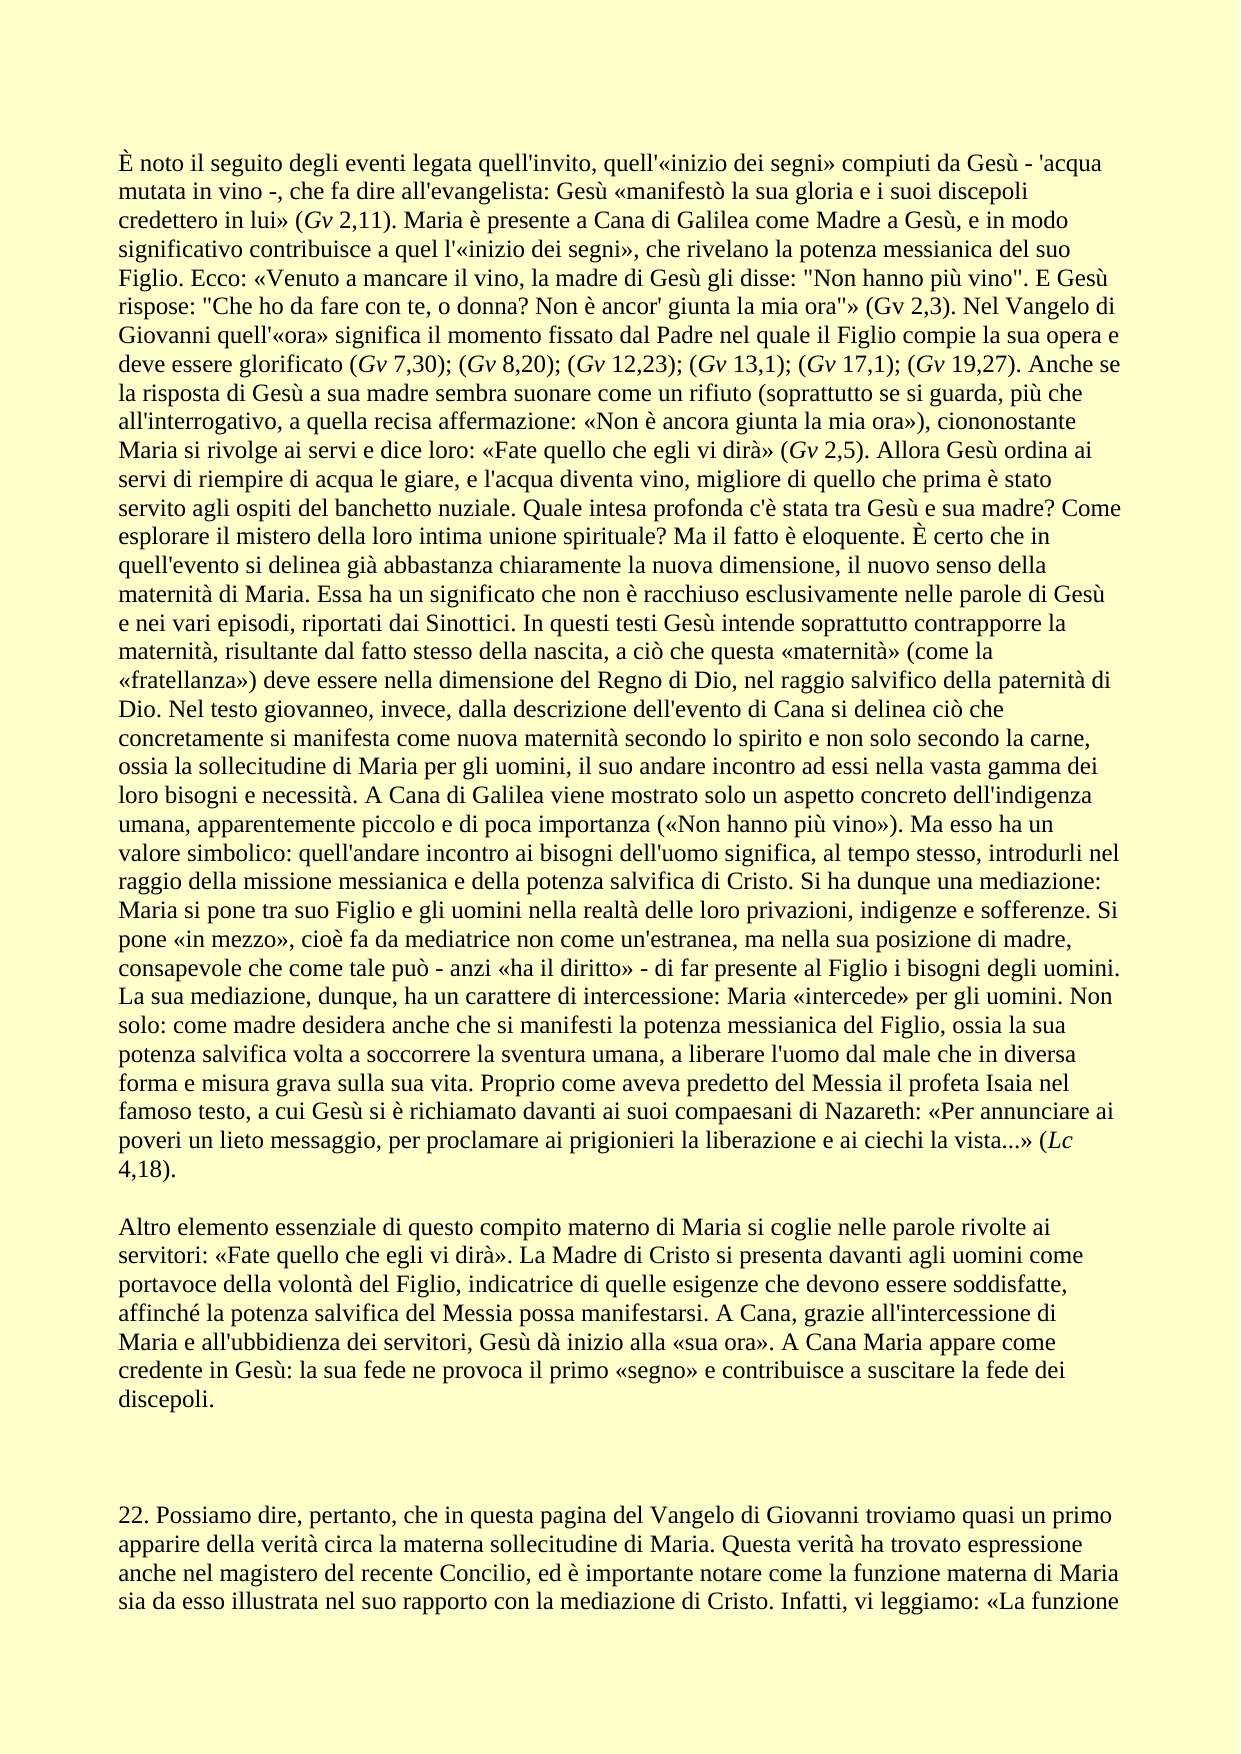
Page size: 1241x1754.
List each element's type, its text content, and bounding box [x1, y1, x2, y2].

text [118, 1500, 1122, 1615]
text Altro elemento essenziale di questo compito materno di Maria si coglie nelle parole rivolte ai servitori: «Fate quello che egli vi dirà». La Madre di Cristo si presenta davanti agli uomini come portavoce della volontà del Figlio, indicatrice di quelle esigenze che devono essere soddisfatte, affinché la potenza salvifica del Messia possa manifestarsi. A Cana, grazie all'intercessione di Maria e all'ubbidienza dei servitori, Gesù dà inizio alla «sua ora». A Cana Maria appare come credente in Gesù: la sua fede ne provoca il primo «segno» e contribuisce a suscitare la fede dei discepoli. [118, 1212, 1122, 1413]
text È noto il seguito degli eventi legata quell'invito, quell'«inizio dei segni» compiuti da Gesù - 'acqua mutata in vino -, che fa dire all'evangelista: Gesù «manifestò la sua gloria e i suoi discepoli credettero in lui» (Gv 2,11). Maria è presente a Cana di Galilea come Madre a Gesù, e in modo significativo contribuisce a quel l'«inizio dei segni», che rivelano la potenza messianica del suo Figlio. Ecco: «Venuto a mancare il vino, la madre di Gesù gli disse: "Non hanno più vino". E Gesù rispose: "Che ho da fare con te, o donna? Non è ancor' giunta la mia ora"» (Gv 2,3). Nel Vangelo di Giovanni quell'«ora» significa il momento fissato dal Padre nel quale il Figlio compie la sua opera e deve essere glorificato (Gv 7,30); (Gv 8,20); (Gv 12,23); (Gv 13,1); (Gv 17,1); (Gv 19,27). Anche se la risposta di Gesù a sua madre sembra suonare come un rifiuto (soprattutto se si guarda, più che all'interrogativo, a quella recisa affermazione: «Non è ancora giunta la mia ora»), ciononostante Maria si rivolge ai servi e dice loro: «Fate quello che egli vi dirà» (Gv 2,5). Allora Gesù ordina ai servi di riempire di acqua le giare, e l'acqua diventa vino, migliore di quello che prima è stato servito agli ospiti del banchetto nuziale. Quale intesa profonda c'è stata tra Gesù e sua madre? Come esplorare il mistero della loro intima unione spirituale? Ma il fatto è eloquente. È certo che in quell'evento si delinea già abbastanza chiaramente la nuova dimensione, il nuovo senso della maternità di Maria. Essa ha un significato che non è racchiuso esclusivamente nelle parole di Gesù e nei vari episodi, riportati dai Sinottici. In questi testi Gesù intende soprattutto contrapporre la maternità, risultante dal fatto stesso della nascita, a ciò che questa «maternità» (come la «fratellanza») deve essere nella dimensione del Regno di Dio, nel raggio salvifico della paternità di Dio. Nel testo giovanneo, invece, dalla descrizione dell'evento di Cana si delinea ciò che concretamente si manifesta come nuova maternità secondo lo spirito e non solo secondo la carne, ossia la sollecitudine di Maria per gli uomini, il suo andare incontro ad essi nella vasta gamma dei loro bisogni e necessità. A Cana di Galilea viene mostrato solo un aspetto concreto dell'indigenza umana, apparentemente piccolo e di poca importanza («Non hanno più vino»). Ma esso ha un valore simbolico: quell'andare incontro ai bisogni dell'uomo significa, al tempo stesso, introdurli nel raggio della missione messianica e della potenza salvifica di Cristo. Si ha dunque una mediazione: Maria si pone tra suo Figlio e gli uomini nella realtà delle loro privazioni, indigenze e sofferenze. Si pone «in mezzo», cioè fa da mediatrice non come un'estranea, ma nella sua posizione di madre, consapevole che come tale può - anzi «ha il diritto» - di far presente al Figlio i bisogni degli uomini. La sua mediazione, dunque, ha un carattere di intercessione: Maria «intercede» per gli uomini. Non solo: come madre desidera anche che si manifesti la potenza messianica del Figlio, ossia la sua potenza salvifica volta a soccorrere la sventura umana, a liberare l'uomo dal male che in diversa forma e misura grava sulla sua vita. Proprio come aveva predetto del Messia il profeta Isaia nel famoso testo, a cui Gesù si è richiamato davanti ai suoi compaesani di Nazareth: «Per annunciare ai poveri un lieto messaggio, per proclamare ai prigionieri la liberazione e ai ciechi la vista...» (Lc 4,18). [118, 148, 1122, 1183]
